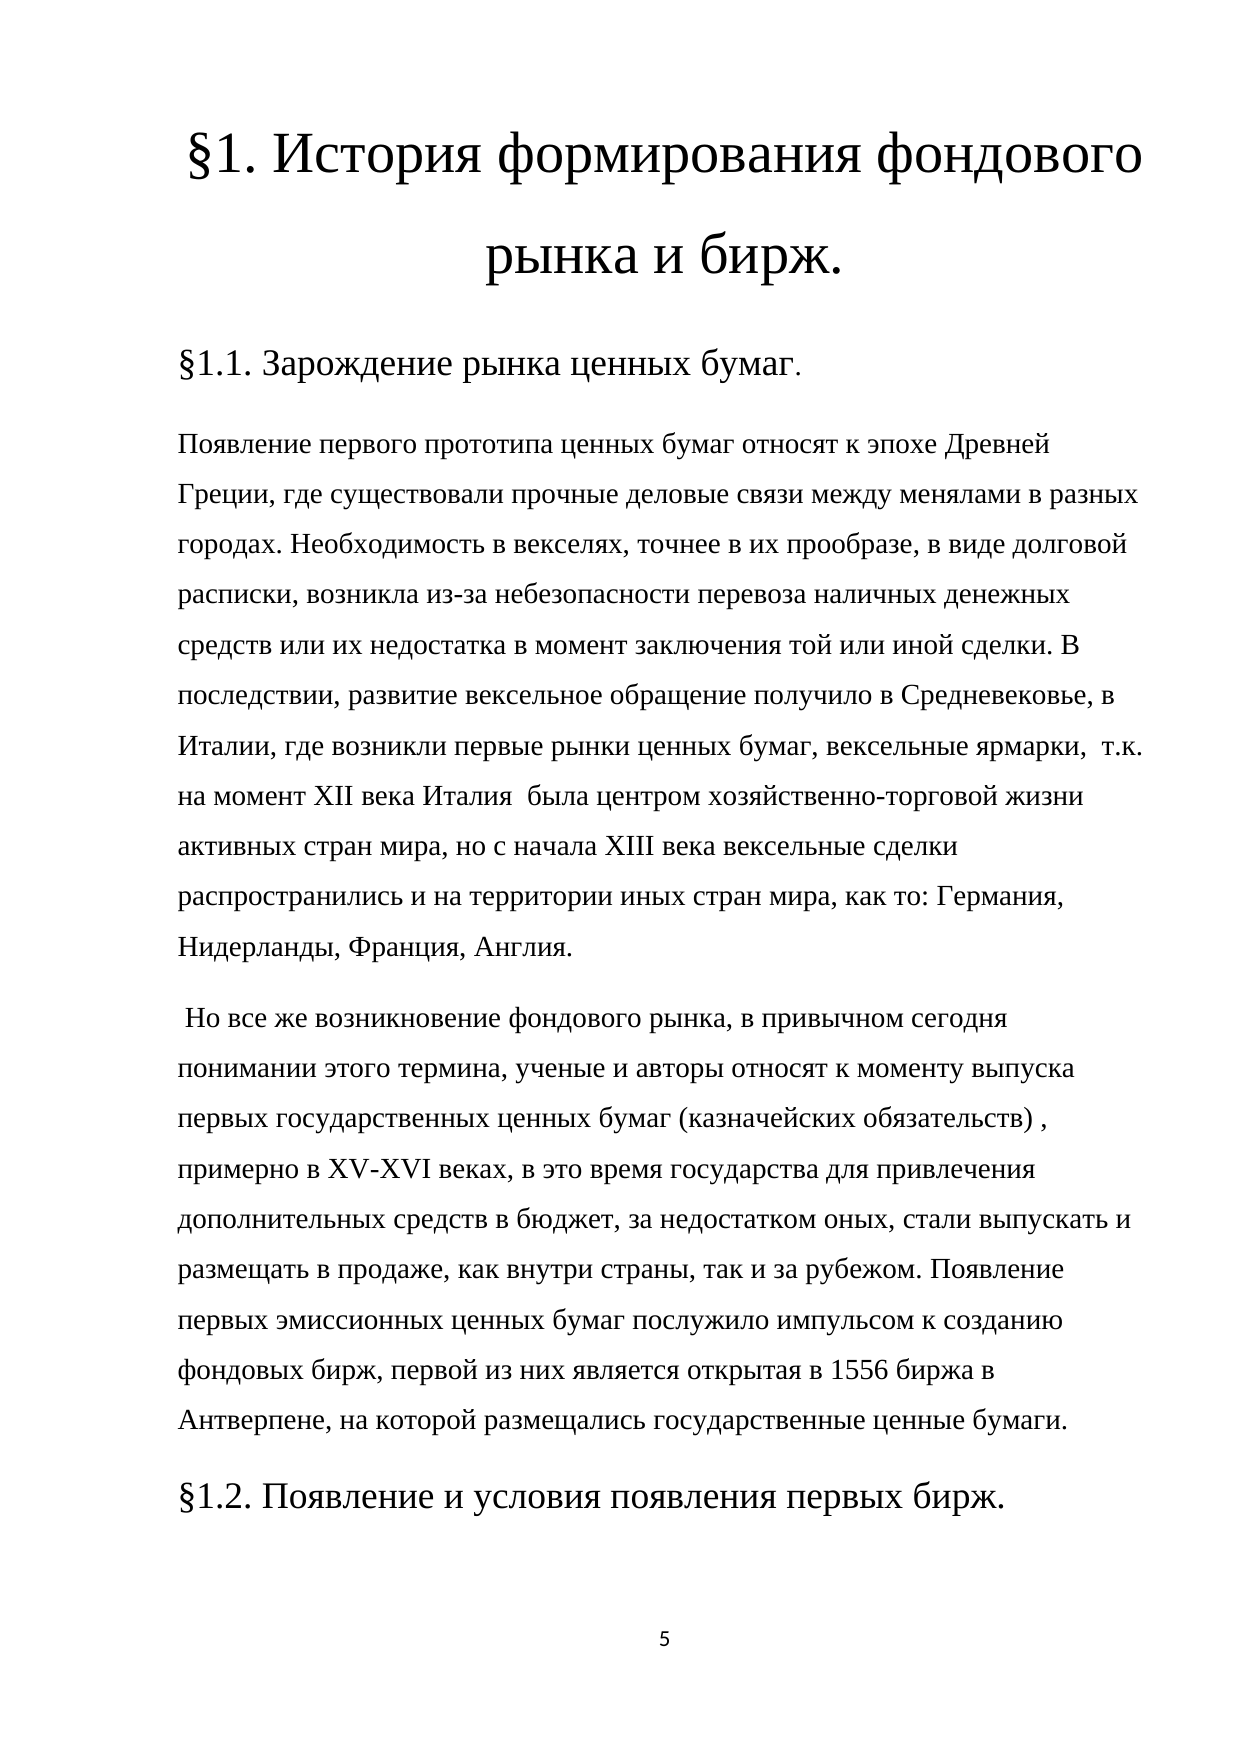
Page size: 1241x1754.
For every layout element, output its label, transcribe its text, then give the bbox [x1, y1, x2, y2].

text §1.1. Зарождение рынка ценных бумаг. [177, 340, 1152, 383]
text §1. История формирования фондового рынка и бирж. [177, 118, 1152, 286]
text §1.2. Появление и условия появления первых бирж. [177, 1474, 1152, 1517]
text Появление первого прототипа ценных бумаг относят к эпохе Древней Греции, где существовали прочные деловые связи между менялами в разных городах. Необходимость в векселях, точнее в их прообразе, в виде долговой расписки, возникла из-за небезопасности перевоза наличных денежных средств или их недостатка в момент заключения той или иной сделки. В последствии, развитие вексельное обращение получило в Средневековье, в Италии, где возникли первые рынки ценных бумаг, вексельные ярмарки, т.к. на момент XII века Италия была центром хозяйственно-торговой жизни активных стран мира, но с начала XIII века вексельные сделки распространились и на территории иных стран мира, как то: Германия, Нидерланды, Франция, Англия. [177, 426, 1152, 962]
text Но все же возникновение фондового рынка, в привычном сегодня понимании этого термина, ученые и авторы относят к моменту выпуска первых государственных ценных бумаг (казначейских обязательств) , примерно в XV-XVI веках, в это время государства для привлечения дополнительных средств в бюджет, за недостатком оных, стали выпускать и размещать в продаже, как внутри страны, так и за рубежом. Появление первых эмиссионных ценных бумаг послужило импульсом к созданию фондовых бирж, первой из них является открытая в 1556 биржа в Антверпене, на которой размещались государственные ценные бумаги. [177, 1000, 1152, 1436]
